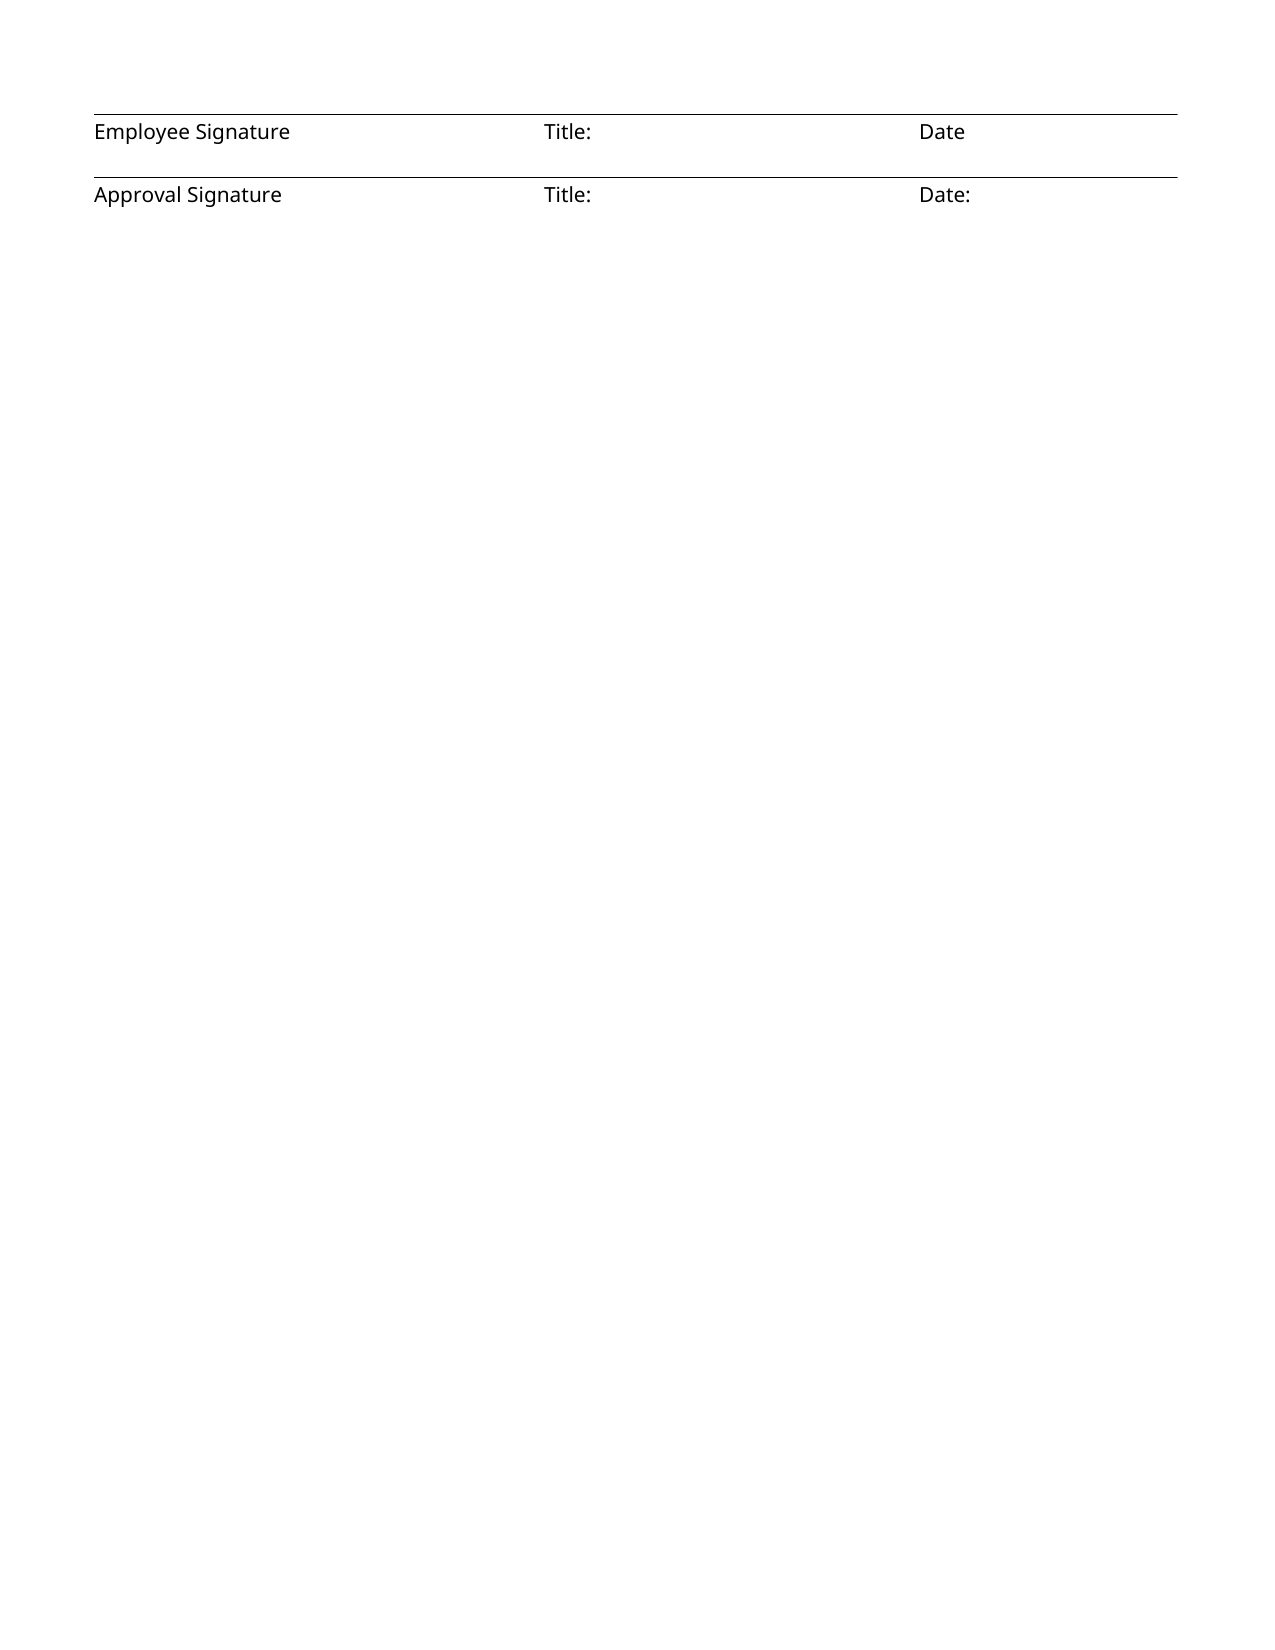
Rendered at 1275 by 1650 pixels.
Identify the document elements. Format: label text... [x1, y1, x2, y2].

table_header Employee Signature Title: Date [83, 83, 1189, 145]
table_cell Approval Signature Title: Date: [83, 145, 1189, 208]
